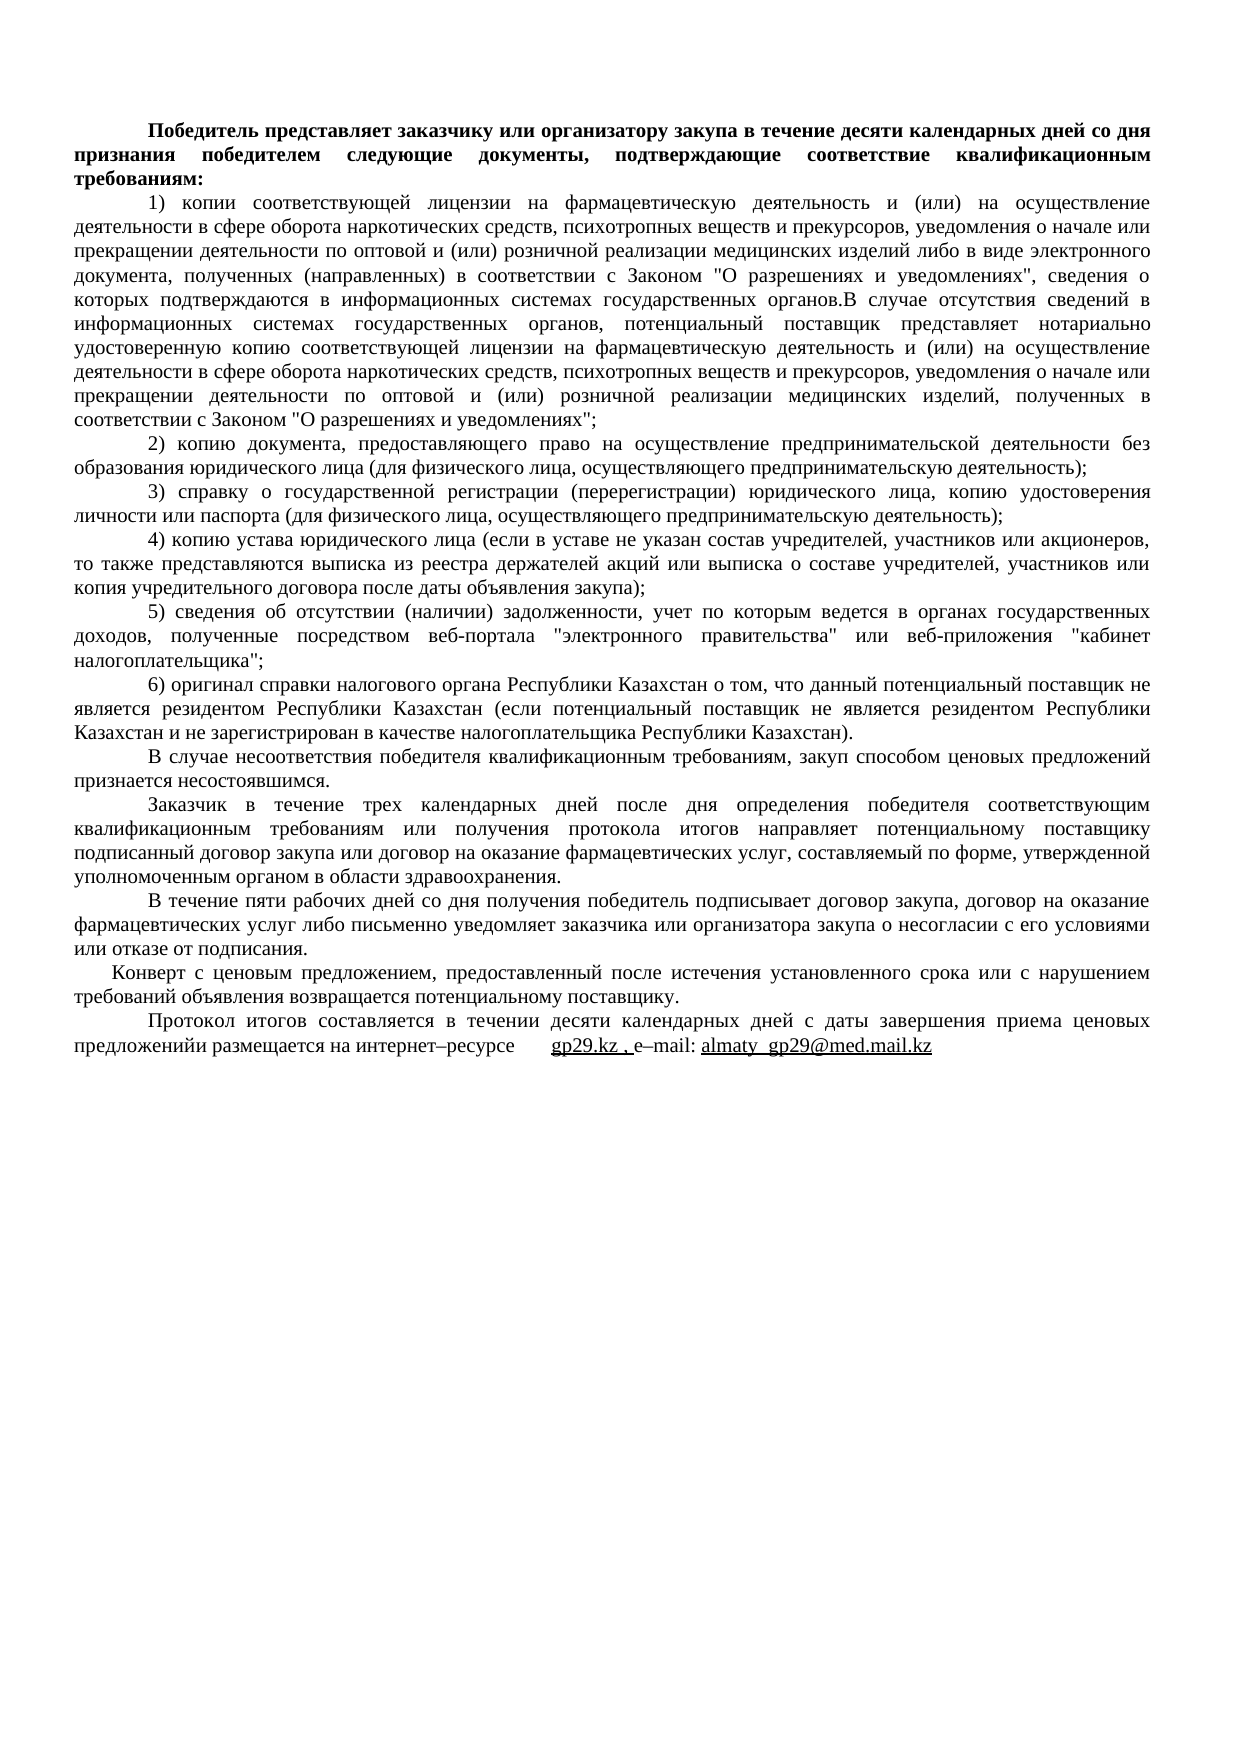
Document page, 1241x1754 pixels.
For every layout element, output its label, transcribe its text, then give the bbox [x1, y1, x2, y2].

text 2) копию документа, предоставляющего право на осуществление предпринимательской деятельности без образования юридического лица (для физического лица, осуществляющего предпринимательскую деятельность); [74, 431, 1152, 479]
text Заказчик в течение трех календарных дней после дня определения победителя соответствующим квалификационным требованиям или получения протокола итогов направляет потенциальному поставщику подписанный договор закупа или договор на оказание фармацевтических услуг, составляемый по форме, утвержденной уполномоченным органом в области здравоохранения. [74, 792, 1152, 888]
text Протокол итогов составляется в течении десяти календарных дней с даты завершения приема ценовых предложенийи размещается на интернет–ресурсе gp29.kz , e–mail: almaty_gp29@med.mail.kz [74, 1008, 1152, 1057]
text Конверт с ценовым предложением, предоставленный после истечения установленного срока или с нарушением требований объявления возвращается потенциальному поставщику. [74, 960, 1152, 1008]
text 6) оригинал справки налогового органа Республики Казахстан о том, что данный потенциальный поставщик не является резидентом Республики Казахстан (если потенциальный поставщик не является резидентом Республики Казахстан и не зарегистрирован в качестве налогоплательщика Республики Казахстан). [74, 672, 1152, 744]
text Победитель представляет заказчику или организатору закупа в течение десяти календарных дней со дня признания победителем следующие документы, подтверждающие соответствие квалификационным требованиям: [74, 118, 1152, 190]
text В течение пяти рабочих дней со дня получения победитель подписывает договор закупа, договор на оказание фармацевтических услуг либо письменно уведомляет заказчика или организатора закупа о несогласии с его условиями или отказе от подписания. [74, 888, 1152, 960]
text 3) справку о государственной регистрации (перерегистрации) юридического лица, копию удостоверения личности или паспорта (для физического лица, осуществляющего предпринимательскую деятельность); [74, 479, 1152, 527]
text 5) сведения об отсутствии (наличии) задолженности, учет по которым ведется в органах государственных доходов, полученные посредством веб-портала "электронного правительства" или веб-приложения "кабинет налогоплательщика"; [74, 599, 1152, 672]
text 1) копии соответствующей лицензии на фармацевтическую деятельность и (или) на осуществление деятельности в сфере оборота наркотических средств, психотропных веществ и прекурсоров, уведомления о начале или прекращении деятельности по оптовой и (или) розничной реализации медицинских изделий либо в виде электронного документа, полученных (направленных) в соответствии с Законом "О разрешениях и уведомлениях", сведения о которых подтверждаются в информационных системах государственных органов.В случае отсутствия сведений в информационных системах государственных органов, потенциальный поставщик представляет нотариально удостоверенную копию соответствующей лицензии на фармацевтическую деятельность и (или) на осуществление деятельности в сфере оборота наркотических средств, психотропных веществ и прекурсоров, уведомления о начале или прекращении деятельности по оптовой и (или) розничной реализации медицинских изделий, полученных в соответствии с Законом "О разрешениях и уведомлениях"; [74, 190, 1152, 431]
text В случае несоответствия победителя квалификационным требованиям, закуп способом ценовых предложений признается несостоявшимся. [74, 744, 1152, 792]
text 4) копию устава юридического лица (если в уставе не указан состав учредителей, участников или акционеров, то также представляются выписка из реестра держателей акций или выписка о составе учредителей, участников или копия учредительного договора после даты объявления закупа); [74, 527, 1152, 599]
